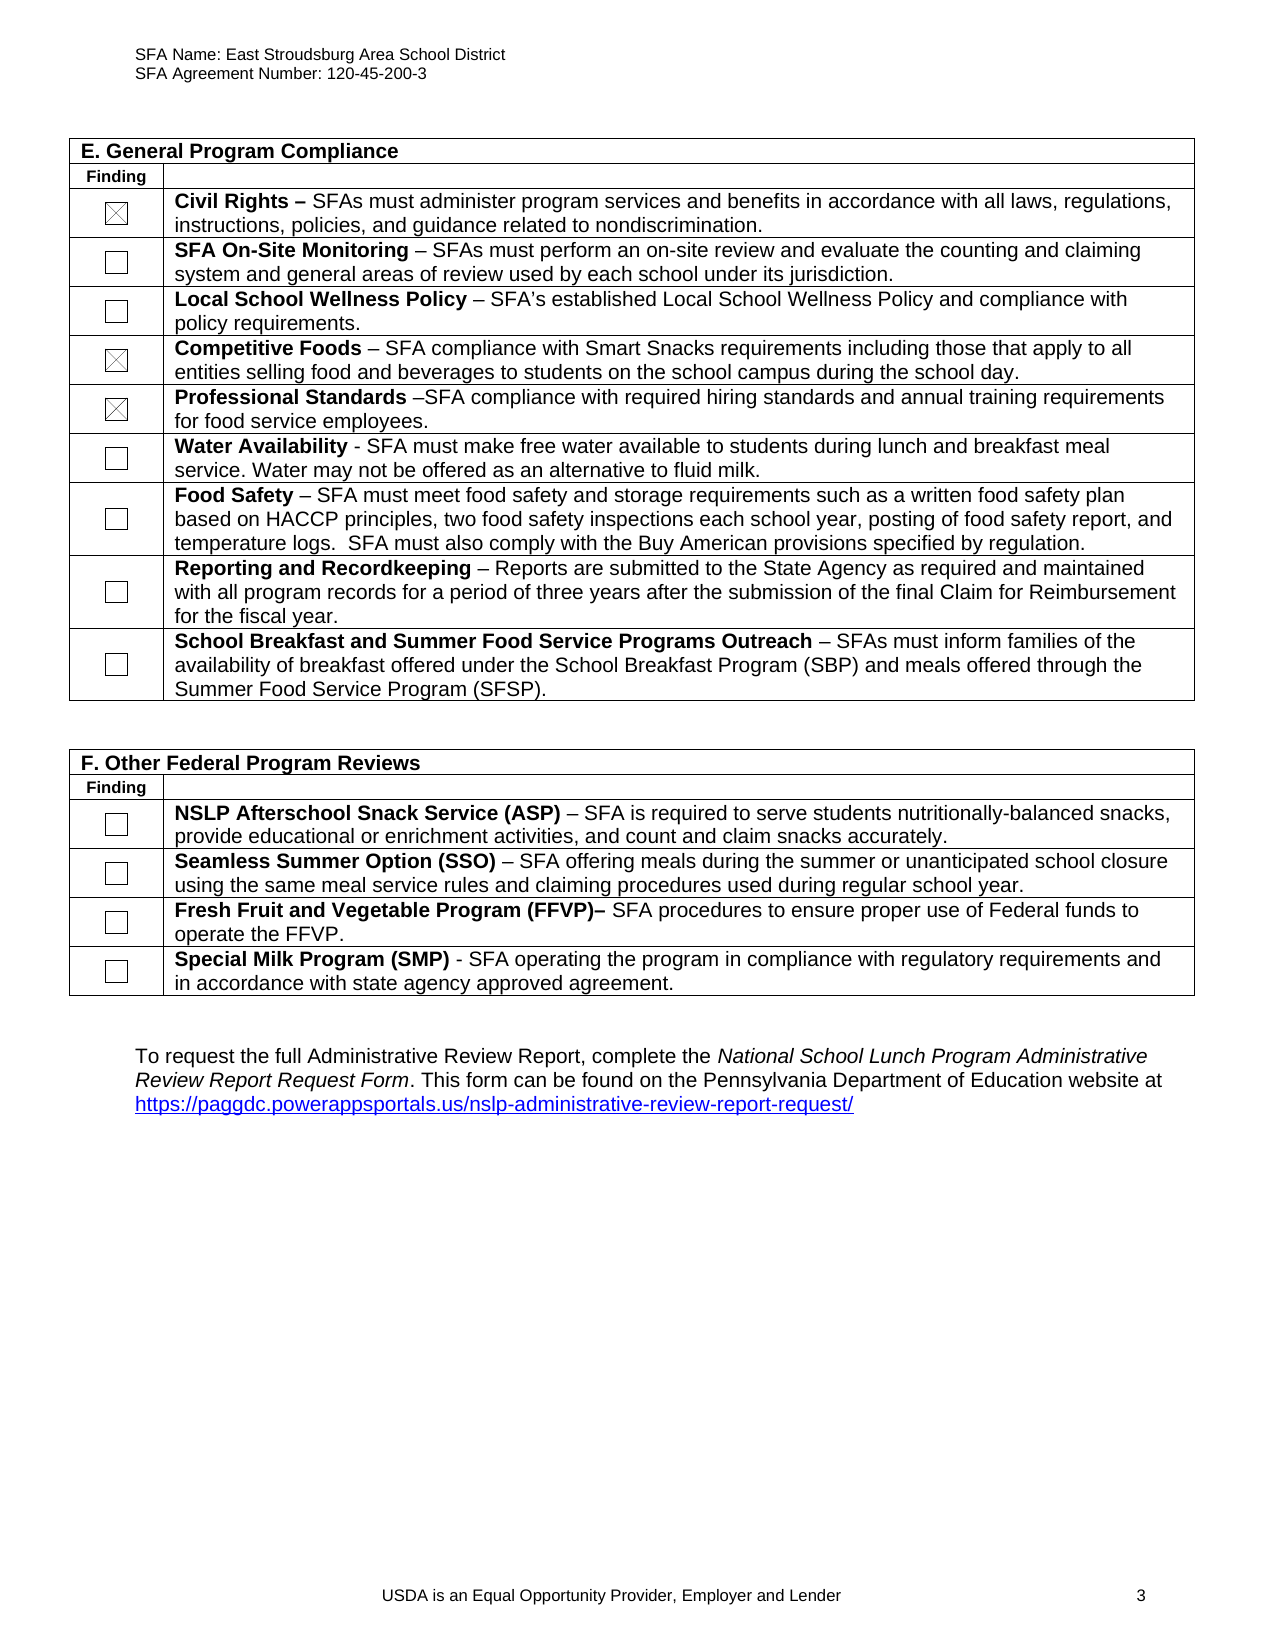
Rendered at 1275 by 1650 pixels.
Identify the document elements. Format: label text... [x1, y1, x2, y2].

table_cell Special Milk Program (SMP) - SFA operating the program in compliance with regulatory requirements and in accordance with state agency approved agreement. [164, 947, 1194, 995]
table_cell Professional Standards –SFA compliance with required hiring standards and annual training requirements for food service employees. [164, 385, 1194, 433]
table_cell [70, 189, 163, 237]
table_cell [164, 164, 1194, 188]
table_cell NSLP Afterschool Snack Service (ASP) – SFA is required to serve students nutritionally-balanced snacks, provide educational or enrichment activities, and count and claim snacks accurately. [164, 800, 1194, 848]
table_cell School Breakfast and Summer Food Service Programs Outreach – SFAs must inform families of the availability of breakfast offered under the School Breakfast Program (SBP) and meals offered through the Summer Food Service Program (SFSP). [164, 629, 1194, 700]
table_cell Reporting and Recordkeeping – Reports are submitted to the State Agency as required and maintained with all program records for a period of three years after the submission of the final Claim for Reimbursement for the fiscal year. [164, 556, 1194, 627]
table_cell [70, 629, 163, 700]
table_cell Competitive Foods – SFA compliance with Smart Snacks requirements including those that apply to all entities selling food and beverages to students on the school campus during the school day. [164, 336, 1194, 384]
table_cell [70, 947, 163, 995]
table_cell [164, 775, 1194, 799]
table_cell [70, 556, 163, 627]
table_header E. General Program Compliance [70, 139, 1194, 163]
text https://paggdc.powerappsportals.us/nslp-administrative-review-report-request/ [135, 1092, 1172, 1116]
table_cell [70, 849, 163, 897]
text To request the full Administrative Review Report, complete the National School Lunch Program Administrative Review Report Request Form. This form can be found on the Pennsylvania Department of Education website at [135, 1044, 1172, 1092]
table_cell [70, 385, 163, 433]
table_cell Fresh Fruit and Vegetable Program (FFVP)– SFA procedures to ensure proper use of Federal funds to operate the FFVP. [164, 898, 1194, 946]
table_cell [70, 434, 163, 482]
table_cell Food Safety – SFA must meet food safety and storage requirements such as a written food safety plan based on HACCP principles, two food safety inspections each school year, posting of food safety report, and temperature logs. SFA must also comply with the Buy American provisions specified by regulation. [164, 483, 1194, 554]
table_cell [70, 336, 163, 384]
table_cell Finding [70, 164, 163, 188]
table_cell [70, 483, 163, 554]
table_cell [70, 800, 163, 848]
table_cell Local School Wellness Policy – SFA’s established Local School Wellness Policy and compliance with policy requirements. [164, 287, 1194, 335]
table_cell [70, 238, 163, 286]
table_cell [70, 287, 163, 335]
table_cell Seamless Summer Option (SSO) – SFA offering meals during the summer or unanticipated school closure using the same meal service rules and claiming procedures used during regular school year. [164, 849, 1194, 897]
table_header F. Other Federal Program Reviews [70, 750, 1194, 774]
table_cell Civil Rights – SFAs must administer program services and benefits in accordance with all laws, regulations, instructions, policies, and guidance related to nondiscrimination. [164, 189, 1194, 237]
table_cell [70, 898, 163, 946]
table_cell Water Availability - SFA must make free water available to students during lunch and breakfast meal service. Water may not be offered as an alternative to fluid milk. [164, 434, 1194, 482]
table_cell SFA On-Site Monitoring – SFAs must perform an on-site review and evaluate the counting and claiming system and general areas of review used by each school under its jurisdiction. [164, 238, 1194, 286]
table_cell Finding [70, 775, 163, 799]
